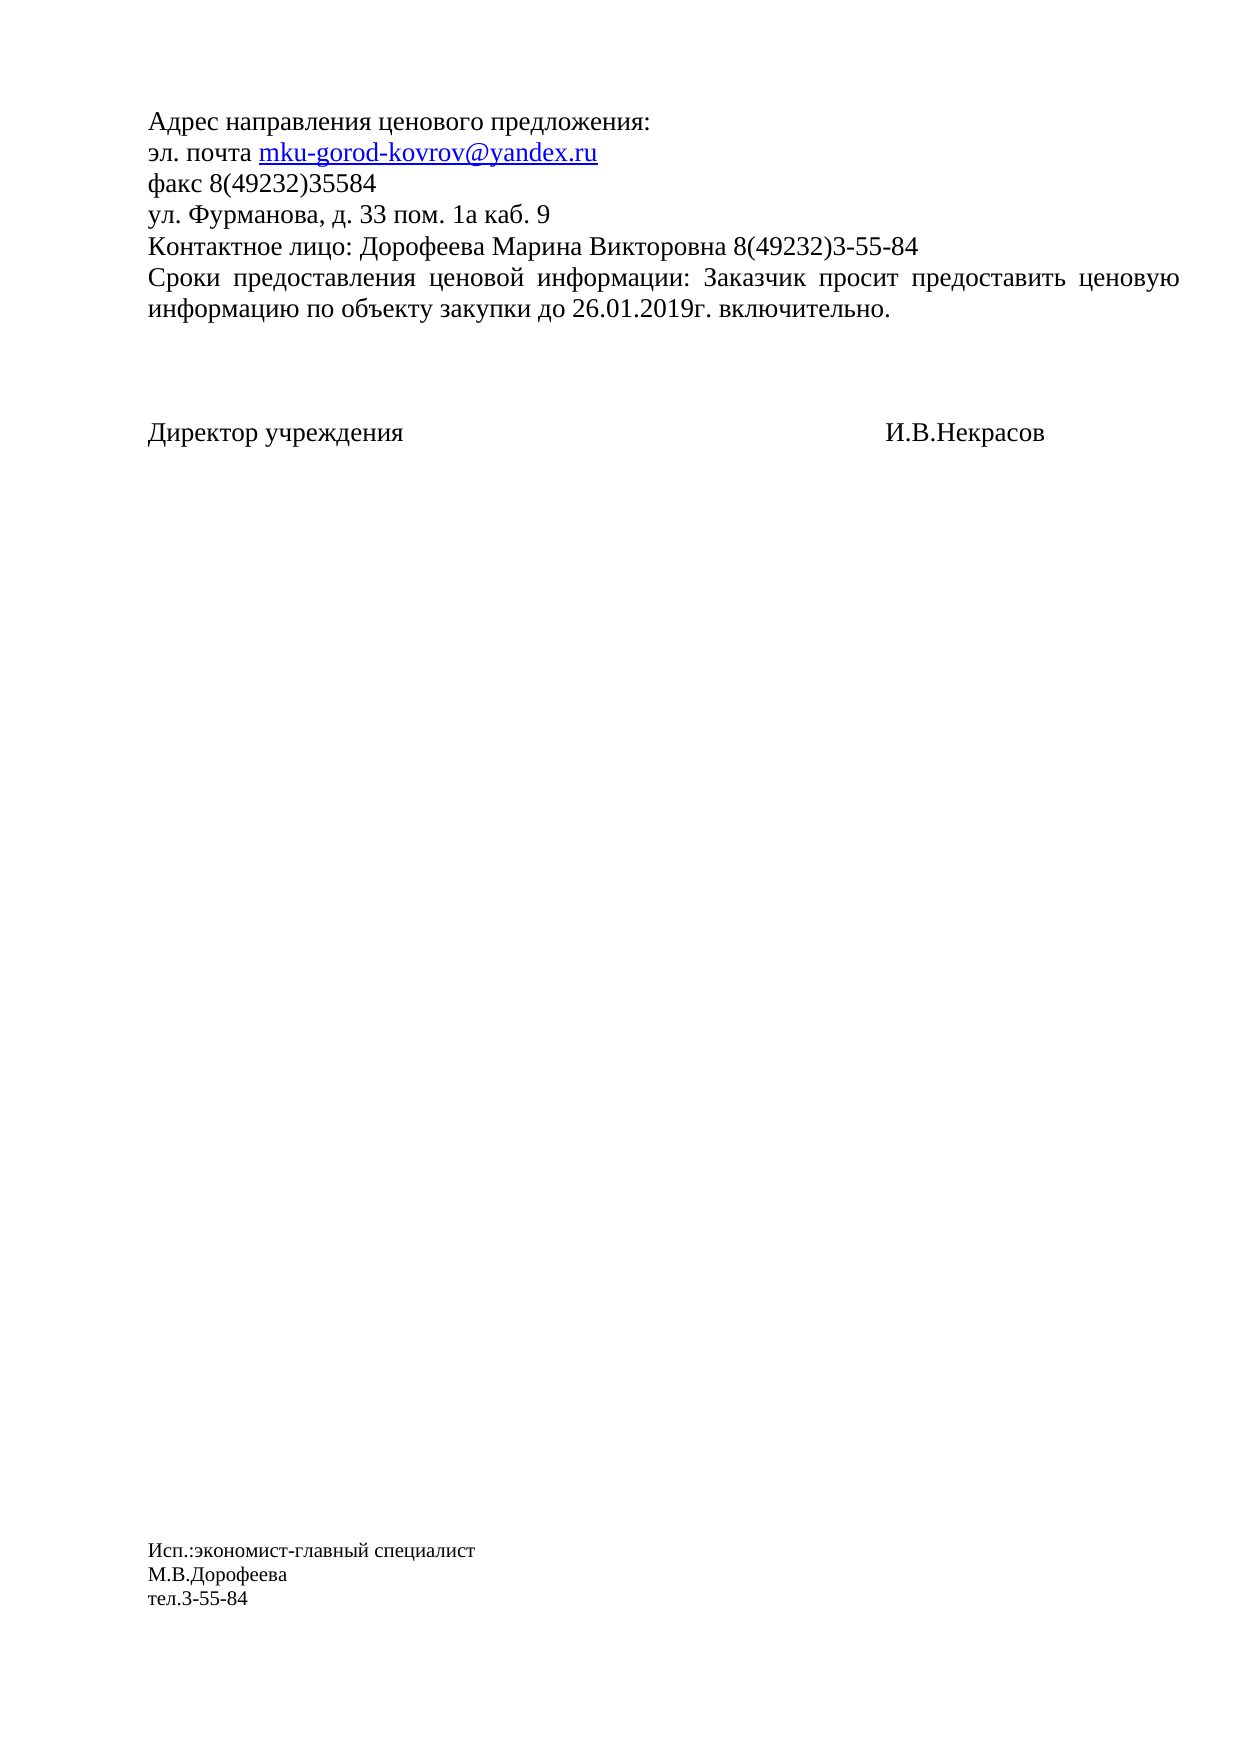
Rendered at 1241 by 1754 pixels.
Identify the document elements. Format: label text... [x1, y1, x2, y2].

text Адрес направления ценового предложения: [148, 105, 1181, 136]
text Директор учреждения И.В.Некрасов [148, 416, 1181, 448]
text Сроки предоставления ценовой информации: Заказчик просит предоставить ценовую информацию по объекту закупки до 26.01.2019г. включительно. [148, 261, 1181, 323]
text факс 8(49232)35584 [148, 167, 1181, 198]
text эл. почта mku-gorod-kovrov@yandex.ru [148, 136, 1181, 167]
text Исп.:экономист-главный специалист [148, 1538, 1181, 1562]
text М.В.Дорофеева [148, 1562, 1181, 1586]
text тел.3-55-84 [148, 1586, 1181, 1610]
text Контактное лицо: Дорофеева Марина Викторовна 8(49232)3-55-84 [148, 229, 1181, 261]
text ул. Фурманова, д. 33 пом. 1а каб. 9 [148, 198, 1181, 229]
